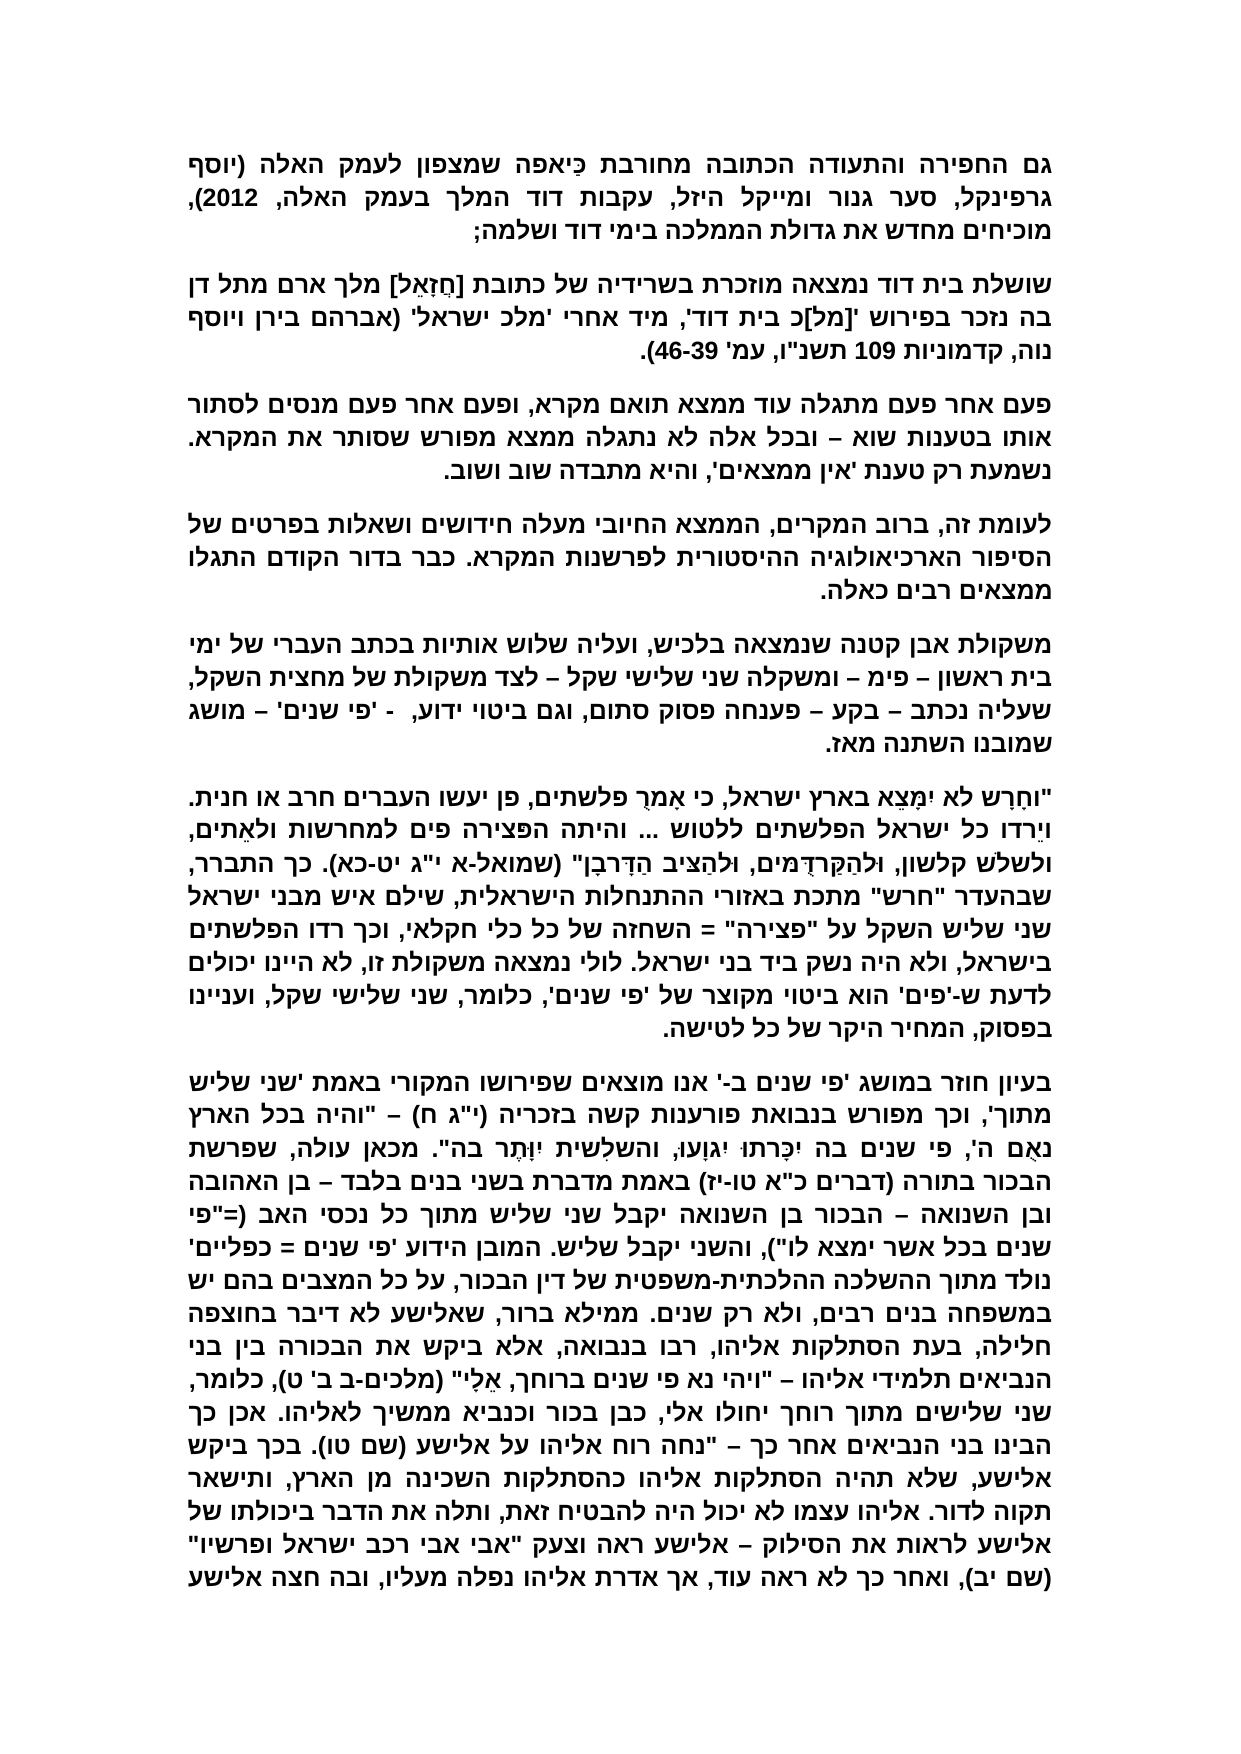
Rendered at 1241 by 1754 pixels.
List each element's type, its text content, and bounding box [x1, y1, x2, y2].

text לעומת זה, ברוב המקרים, הממצא החיובי מעלה חידושים ושאלות בפרטים של הסיפור הארכיאולוגיה ההיסטורית לפרשנות המקרא. כבר בדור הקודם התגלו ממצאים רבים כאלה. [187, 510, 1053, 604]
text משקולת אבן קטנה שנמצאה בלכיש, ועליה שלוש אותיות בכתב העברי של ימי בית ראשון – פימ – ומשקלה שני שלישי שקל – לצד משקולת של מחצית השקל, שעליה נכתב – בקע – פענחה פסוק סתום, וגם ביטוי ידוע, - 'פי שנים' – מושג שמובנו השתנה מאז. [187, 629, 1053, 757]
text "וחָרָש לא יִמָּצֵא בארץ ישראל, כי אָמרֻ פלשתים, פן יעשו העברים חרב או חנית. ויֵרדו כל ישראל הפלשתים ללטוש ... והיתה הפּצירה פים למחרשות ולאֵתים, ולשלֹש קלשון, וּלהַקַּרדֻּמּים, וּלהַצּיב הַדָּרבָן" (שמואל-א י"ג יט-כא). כך התברר, שבהעדר "חרש" מתכת באזורי ההתנחלות הישראלית, שילם איש מבני ישראל שני שליש השקל על "פצירה" = השחזה של כל כלי חקלאי, וכך רדו הפלשתים בישראל, ולא היה נשק ביד בני ישראל. לולי נמצאה משקולת זו, לא היינו יכולים לדעת ש-'פים' הוא ביטוי מקוצר של 'פי שנים', כלומר, שני שלישי שקל, ועניינו בפסוק, המחיר היקר של כל לטישה. [187, 782, 1053, 1042]
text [187, 1067, 1053, 1592]
text שושלת בית דוד נמצאה מוזכרת בשרידיה של כתובת [חֲזָאֵל] מלך ארם מתל דן בה נזכר בפירוש '[מל]כ בית דוד', מיד אחרי 'מלכ ישראל' (אברהם בירן ויוסף נוה, קדמוניות 109 תשנ"ו, עמ' 46-39). [187, 270, 1053, 365]
text גם החפירה והתעודה הכתובה מחורבת כַּיאפה שמצפון לעמק האלה (יוסף גרפינקל, סער גנור ומייקל היזל, עקבות דוד המלך בעמק האלה, 2012), מוכיחים מחדש את גדולת הממלכה בימי דוד ושלמה; [187, 150, 1053, 245]
text פעם אחר פעם מתגלה עוד ממצא תואם מקרא, ופעם אחר פעם מנסים לסתור אותו בטענות שוא – ובכל אלה לא נתגלה ממצא מפורש שסותר את המקרא. נשמעת רק טענת 'אין ממצאים', והיא מתבדה שוב ושוב. [187, 390, 1053, 484]
